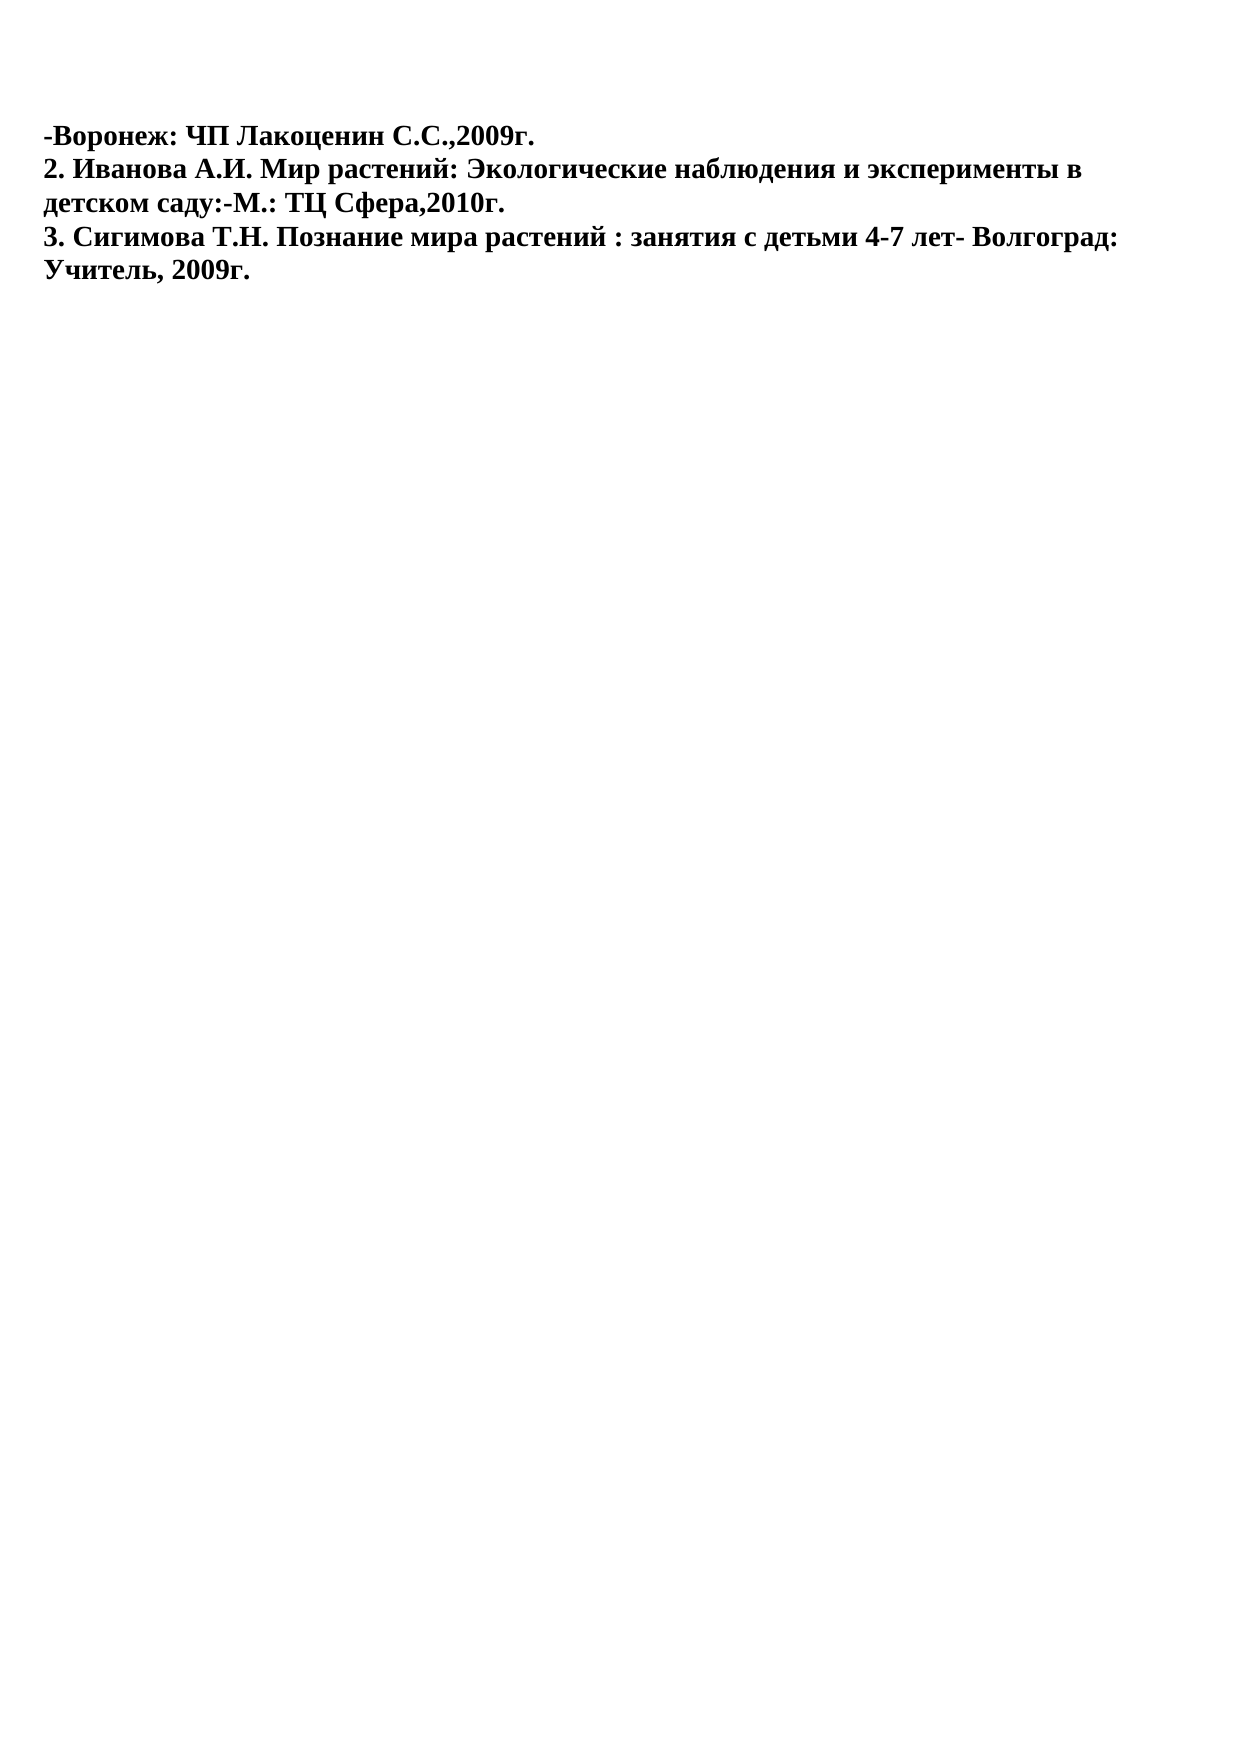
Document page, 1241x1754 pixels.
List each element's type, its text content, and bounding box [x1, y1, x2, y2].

text 3. Сигимова Т.Н. Познание мира растений : занятия с детьми 4-7 лет- Волгоград: Учитель, 2009г. [43, 219, 1122, 286]
text 2. Иванова А.И. Мир растений: Экологические наблюдения и эксперименты в детском саду:-М.: ТЦ Сфера,2010г. [43, 152, 1122, 219]
text -Воронеж: ЧП Лакоценин С.С.,2009г. [43, 118, 1122, 152]
